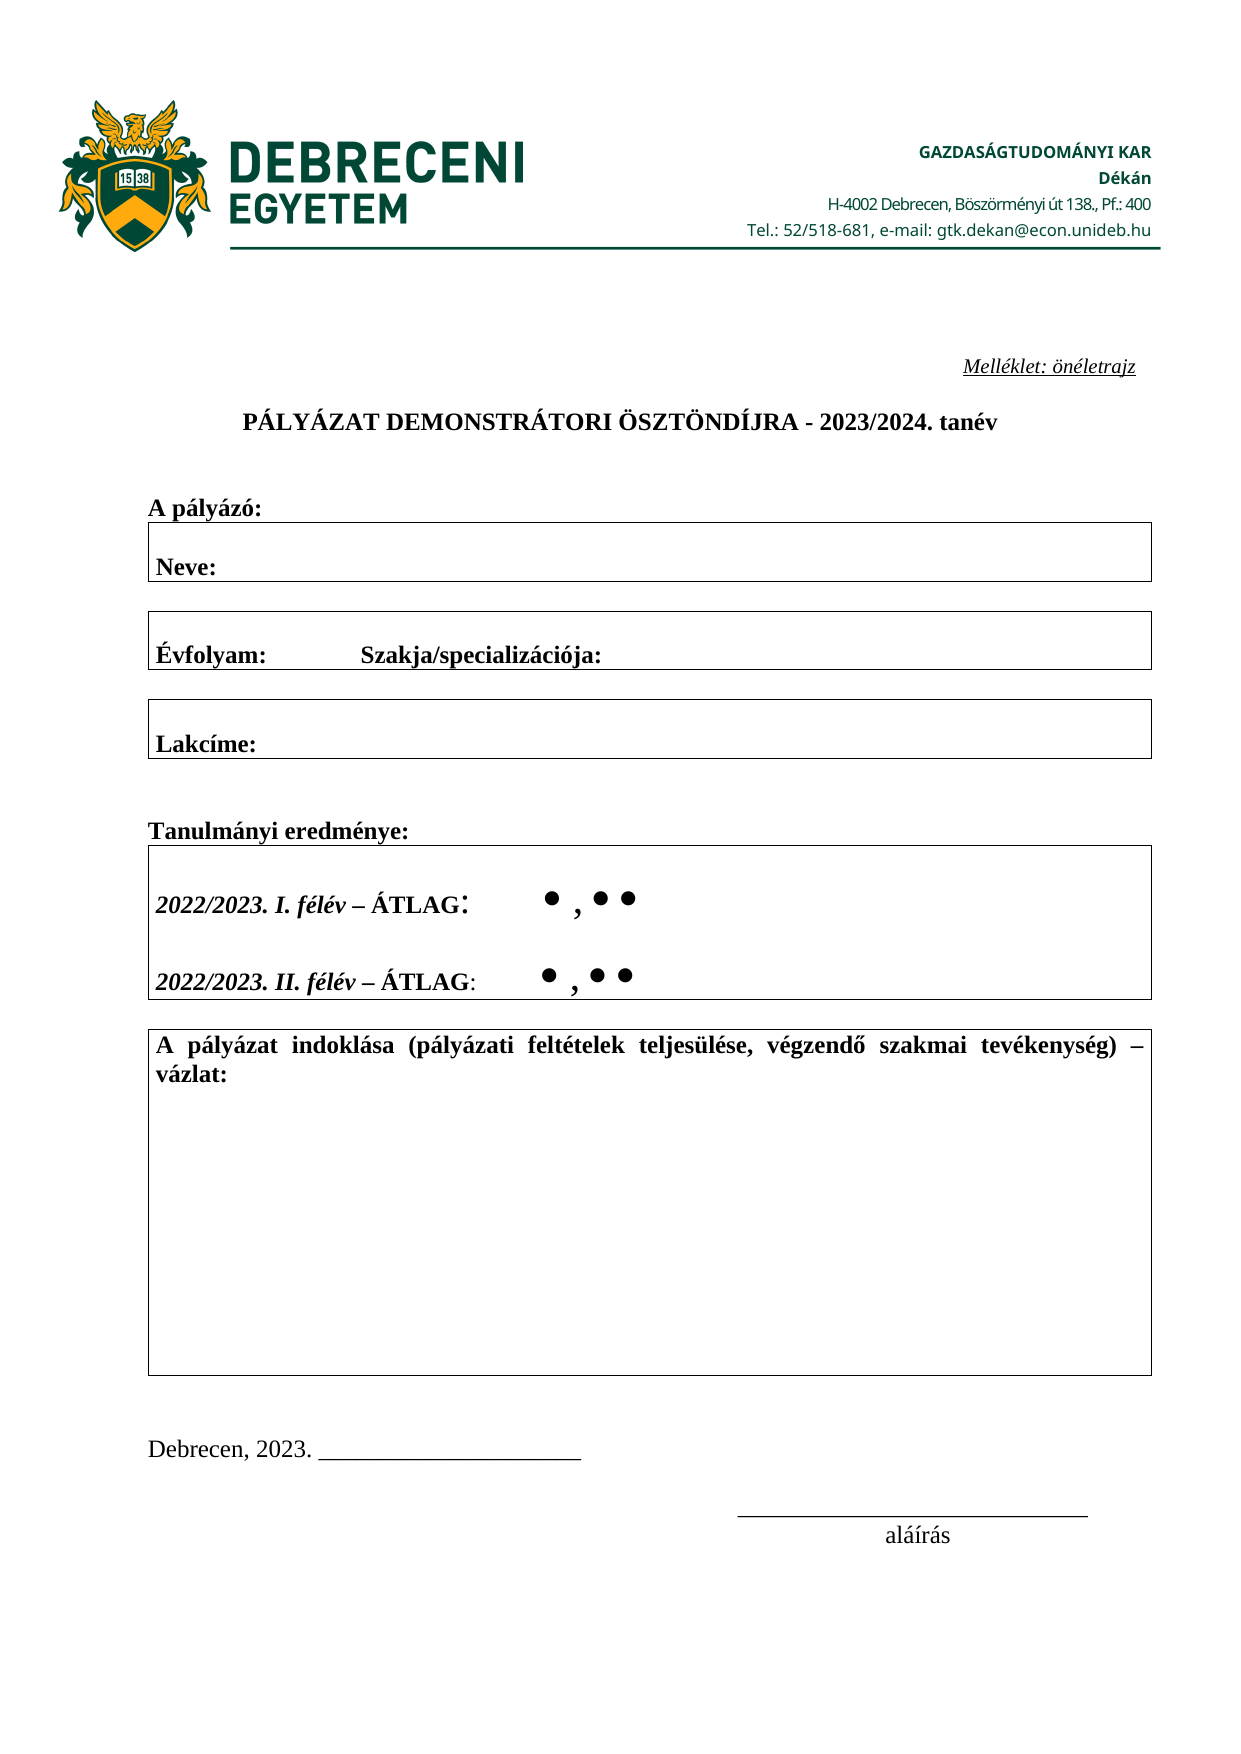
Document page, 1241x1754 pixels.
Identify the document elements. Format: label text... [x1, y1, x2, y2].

picture [0, 66, 1229, 300]
table_header 2022/2023. I. félév – ÁTLAG: , 2022/2023. II. félév – ÁTLAG: , [149, 846, 1151, 999]
table_header Neve: [149, 523, 1151, 581]
text aláírás [148, 1520, 1092, 1549]
text Debrecen, 2023. _____________________ [148, 1434, 1092, 1462]
table_header Lakcíme: [149, 700, 1151, 757]
text ____________________________ [148, 1491, 1092, 1520]
table_header A pályázat indoklása (pályázati feltételek teljesülése, végzendő szakmai tevékenység) – vázlat: [149, 1030, 1151, 1375]
text Tanulmányi eredménye: [148, 816, 1092, 845]
text PÁLYÁZAT DEMONSTRÁTORI ÖSZTÖNDÍJRA - 2023/2024. tanév [148, 407, 1092, 436]
text Melléklet: önéletrajz [148, 354, 1138, 378]
text A pályázó: [148, 493, 1092, 522]
table_header Évfolyam: Szakja/specializációja: [149, 612, 1151, 669]
